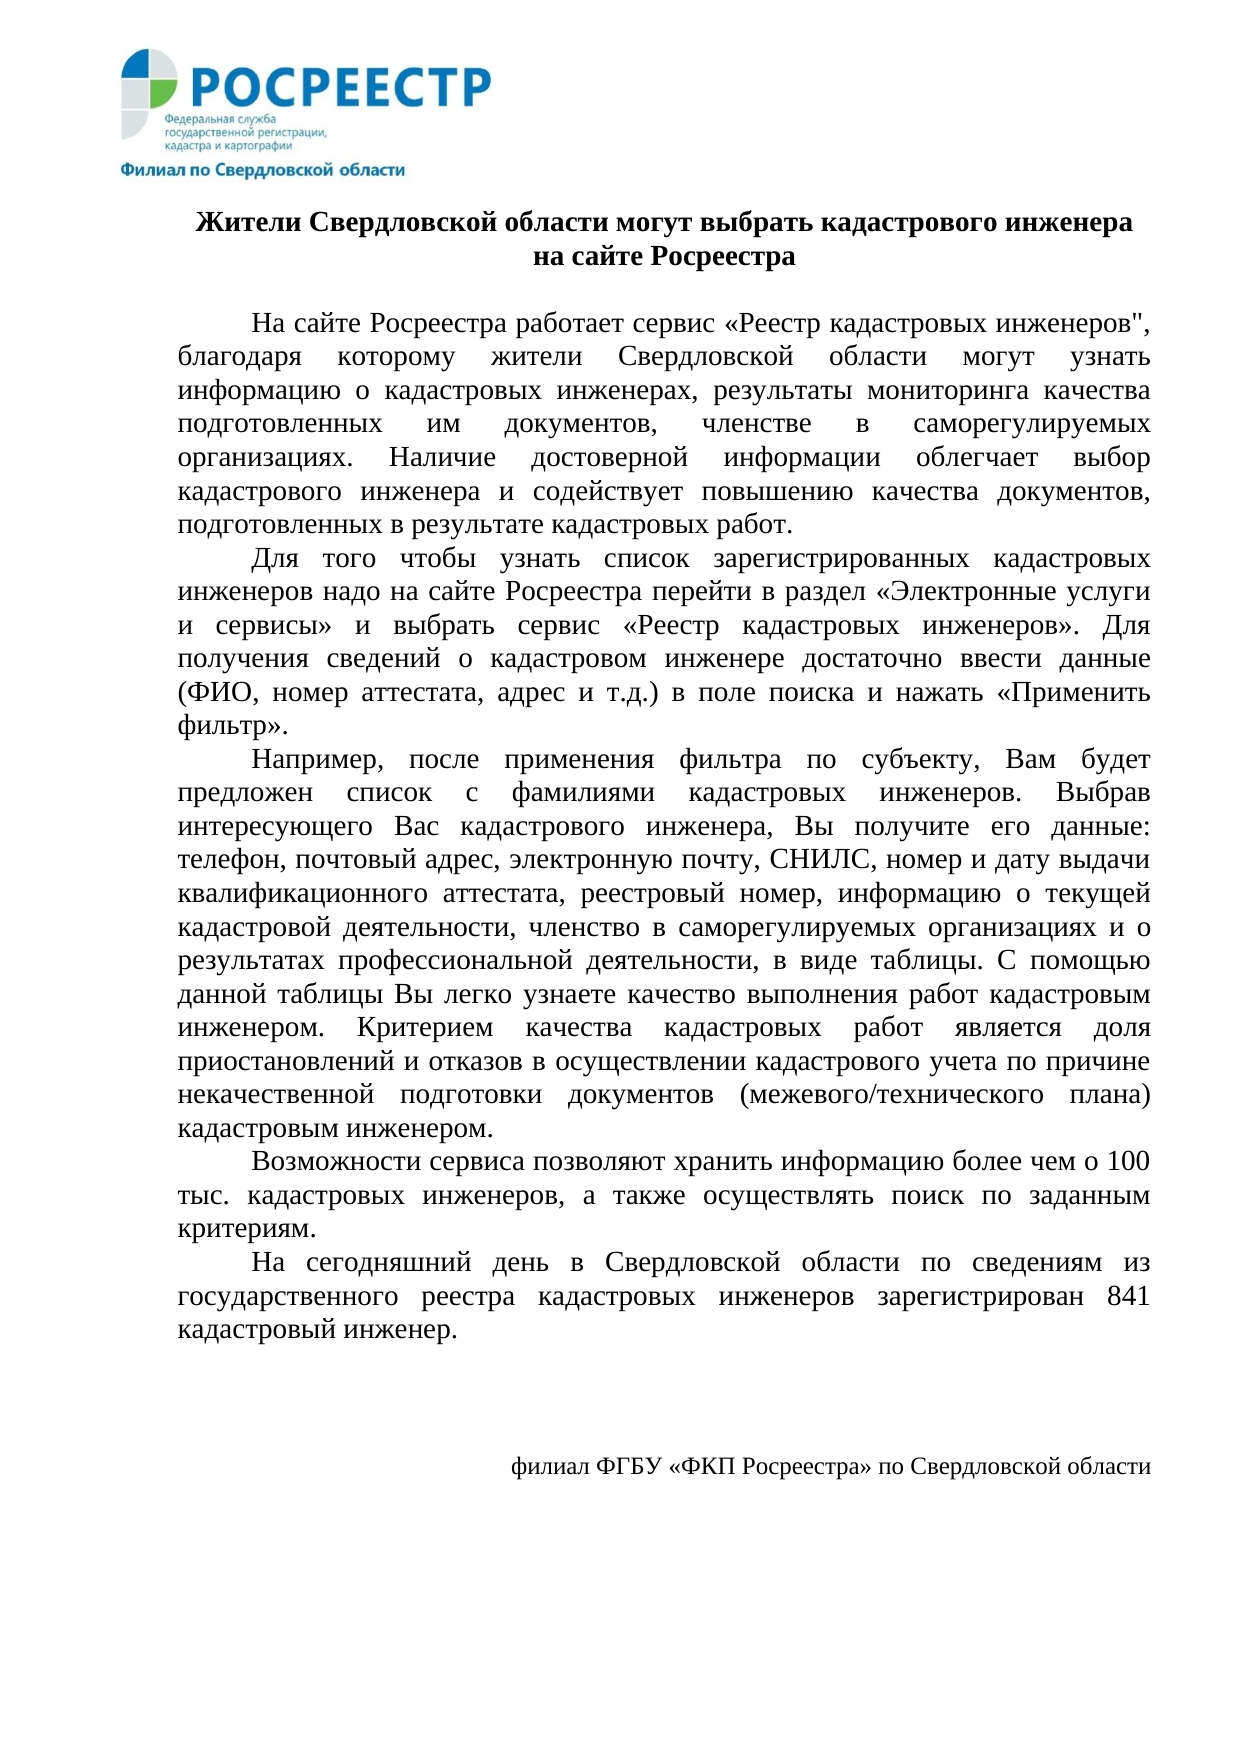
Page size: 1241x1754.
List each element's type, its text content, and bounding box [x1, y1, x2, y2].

text На сегодняшний день в Свердловской области по сведениям из государственного реестра кадастровых инженеров зарегистрирован 841 кадастровый инженер. [177, 1244, 1152, 1345]
text Жители Свердловской области могут выбрать кадастрового инженера на сайте Росреестра [177, 204, 1152, 271]
text На сайте Росреестра работает сервис «Реестр кадастровых инженеров", благодаря которому жители Свердловской области могут узнать информацию о кадастровых инженерах, результаты мониторинга качества подготовленных им документов, членстве в саморегулируемых организациях. Наличие достоверной информации облегчает выбор кадастрового инженера и содействует повышению качества документов, подготовленных в результате кадастровых работ. [177, 305, 1152, 540]
text Например, после применения фильтра по субъекту, Вам будет предложен список с фамилиями кадастровых инженеров. Выбрав интересующего Вас кадастрового инженера, Вы получите его данные: телефон, почтовый адрес, электронную почту, СНИЛС, номер и дату выдачи квалификационного аттестата, реестровый номер, информацию о текущей кадастровой деятельности, членство в саморегулируемых организациях и о результатах профессиональной деятельности, в виде таблицы. С помощью данной таблицы Вы легко узнаете качество выполнения работ кадастровым инженером. Критерием качества кадастровых работ является доля приостановлений и отказов в осуществлении кадастрового учета по причине некачественной подготовки документов (межевого/технического плана) кадастровым инженером. [177, 741, 1152, 1143]
text филиал ФГБУ «ФКП Росреестра» по Свердловской области [177, 1451, 1152, 1479]
picture [115, 43, 494, 182]
text Для того чтобы узнать список зарегистрированных кадастровых инженеров надо на сайте Росреестра перейти в раздел «Электронные услуги и сервисы» и выбрать сервис «Реестр кадастровых инженеров». Для получения сведений о кадастровом инженере достаточно ввести данные (ФИО, номер аттестата, адрес и т.д.) в поле поиска и нажать «Применить фильтр». [177, 540, 1152, 741]
text Возможности сервиса позволяют хранить информацию более чем о 100 тыс. кадастровых инженеров, а также осуществлять поиск по заданным критериям. [177, 1143, 1152, 1244]
